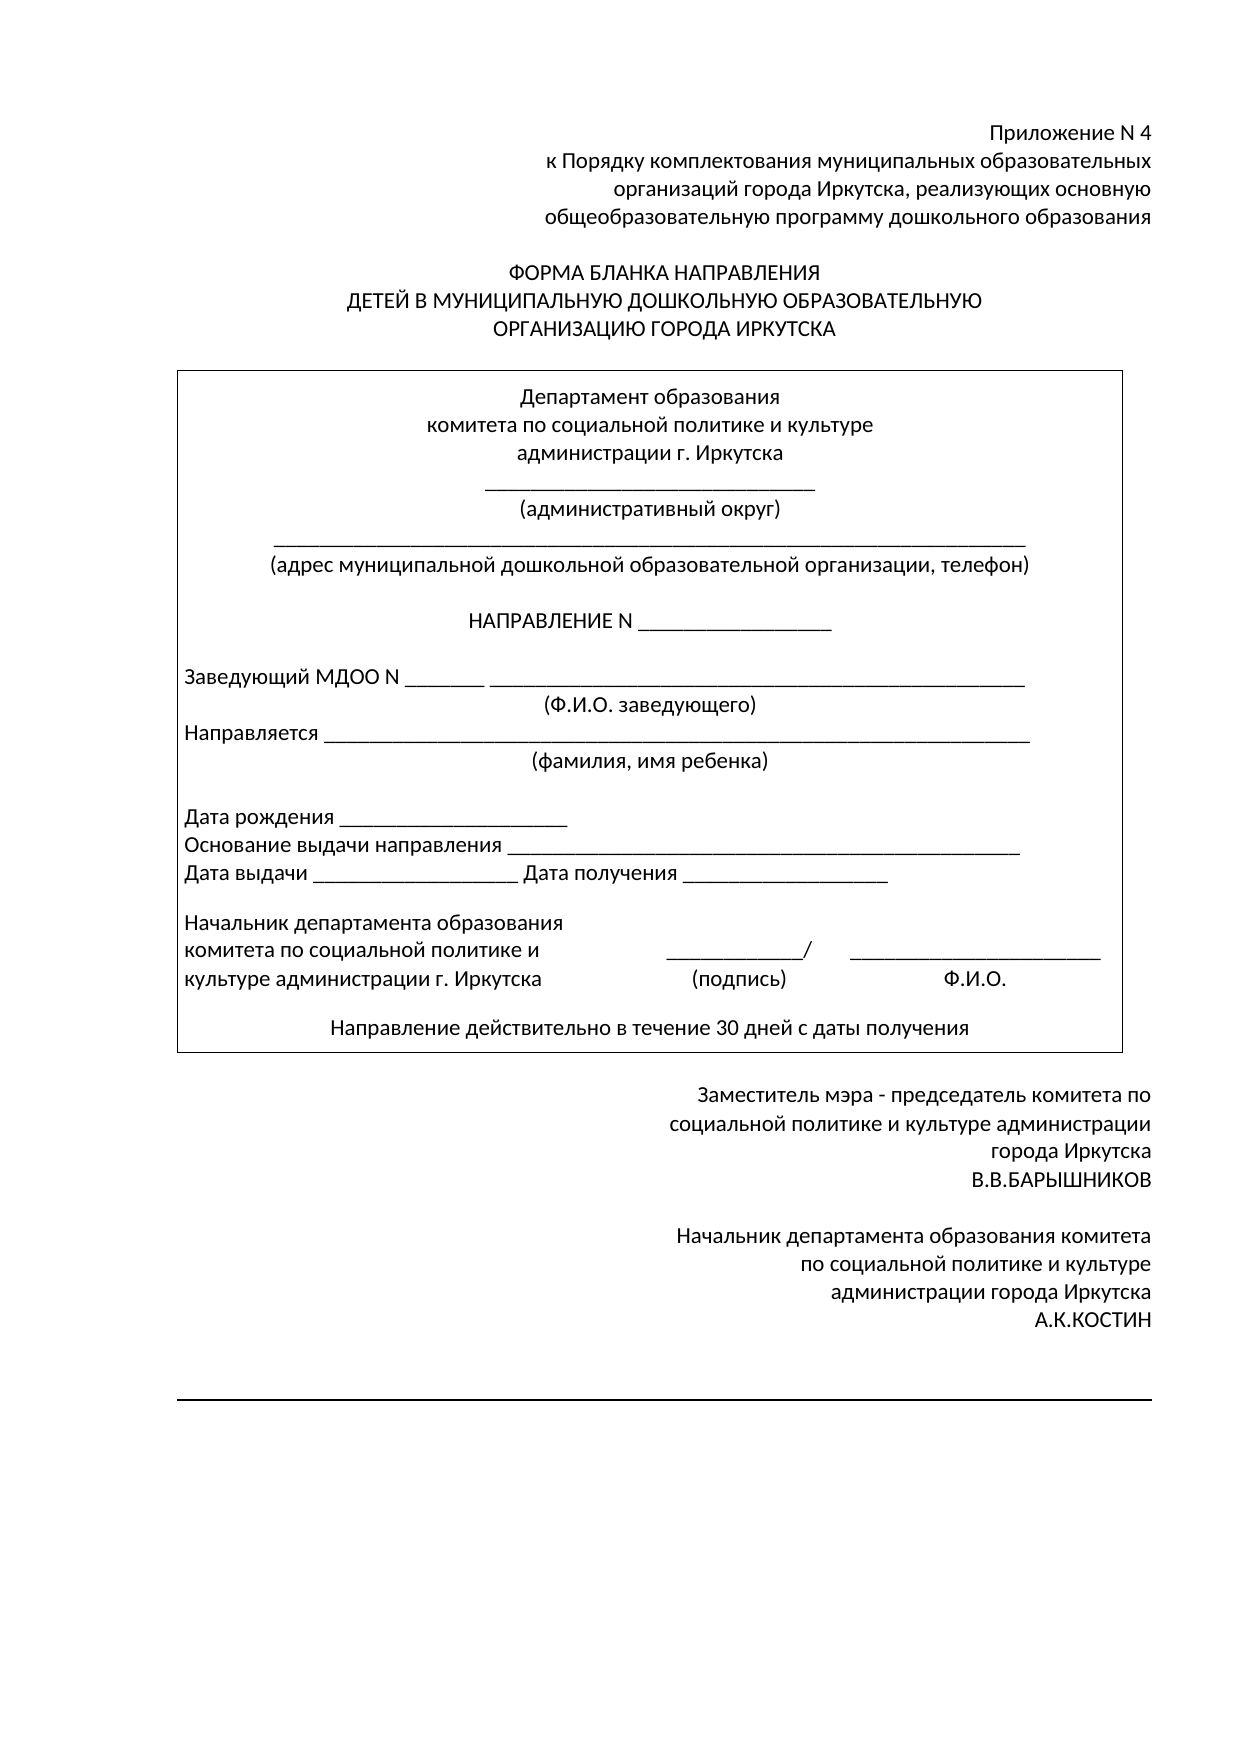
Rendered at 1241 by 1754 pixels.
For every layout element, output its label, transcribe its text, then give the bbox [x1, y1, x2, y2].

table_cell Начальник департамента образования комитета по социальной политике и культуре администрации г. Иркутска [178, 897, 650, 1002]
text В.В.БАРЫШНИКОВ [177, 1165, 1152, 1193]
text Приложение N 4 [177, 118, 1152, 146]
text по социальной политике и культуре [177, 1249, 1152, 1277]
text общеобразовательную программу дошкольного образования [177, 202, 1152, 230]
text Заместитель мэра - председатель комитета по [177, 1081, 1152, 1109]
text ДЕТЕЙ В МУНИЦИПАЛЬНУЮ ДОШКОЛЬНУЮ ОБРАЗОВАТЕЛЬНУЮ [177, 286, 1152, 314]
text ОРГАНИЗАЦИЮ ГОРОДА ИРКУТСКА [177, 314, 1152, 342]
text Начальник департамента образования комитета [177, 1221, 1152, 1249]
table_cell ____________/ (подпись) [650, 897, 828, 1002]
table_header Департамент образования комитета по социальной политике и культуре администрации г. Иркутска _____________________________ (административный округ) __________________________________________________________________ (адрес муниципальной дошкольной образовательной организации, телефон) НАПРАВЛЕНИЕ N _________________ Заведующий МДОО N _______ _______________________________________________ (Ф.И.О. заведующего) Направляется ______________________________________________________________ (фамилия, имя ребенка) Дата рождения ____________________ Основание выдачи направления _____________________________________________ Дата выдачи __________________ Дата получения __________________ [178, 371, 1122, 897]
text организаций города Иркутска, реализующих основную [177, 174, 1152, 202]
text администрации города Иркутска [177, 1277, 1152, 1305]
text к Порядку комплектования муниципальных образовательных [177, 146, 1152, 174]
text А.К.КОСТИН [177, 1305, 1152, 1333]
table_cell Направление действительно в течение 30 дней с даты получения [178, 1002, 1122, 1052]
text ФОРМА БЛАНКА НАПРАВЛЕНИЯ [177, 258, 1152, 286]
text социальной политике и культуре администрации [177, 1109, 1152, 1137]
text города Иркутска [177, 1137, 1152, 1165]
table_cell ______________________ Ф.И.О. [828, 897, 1122, 1002]
